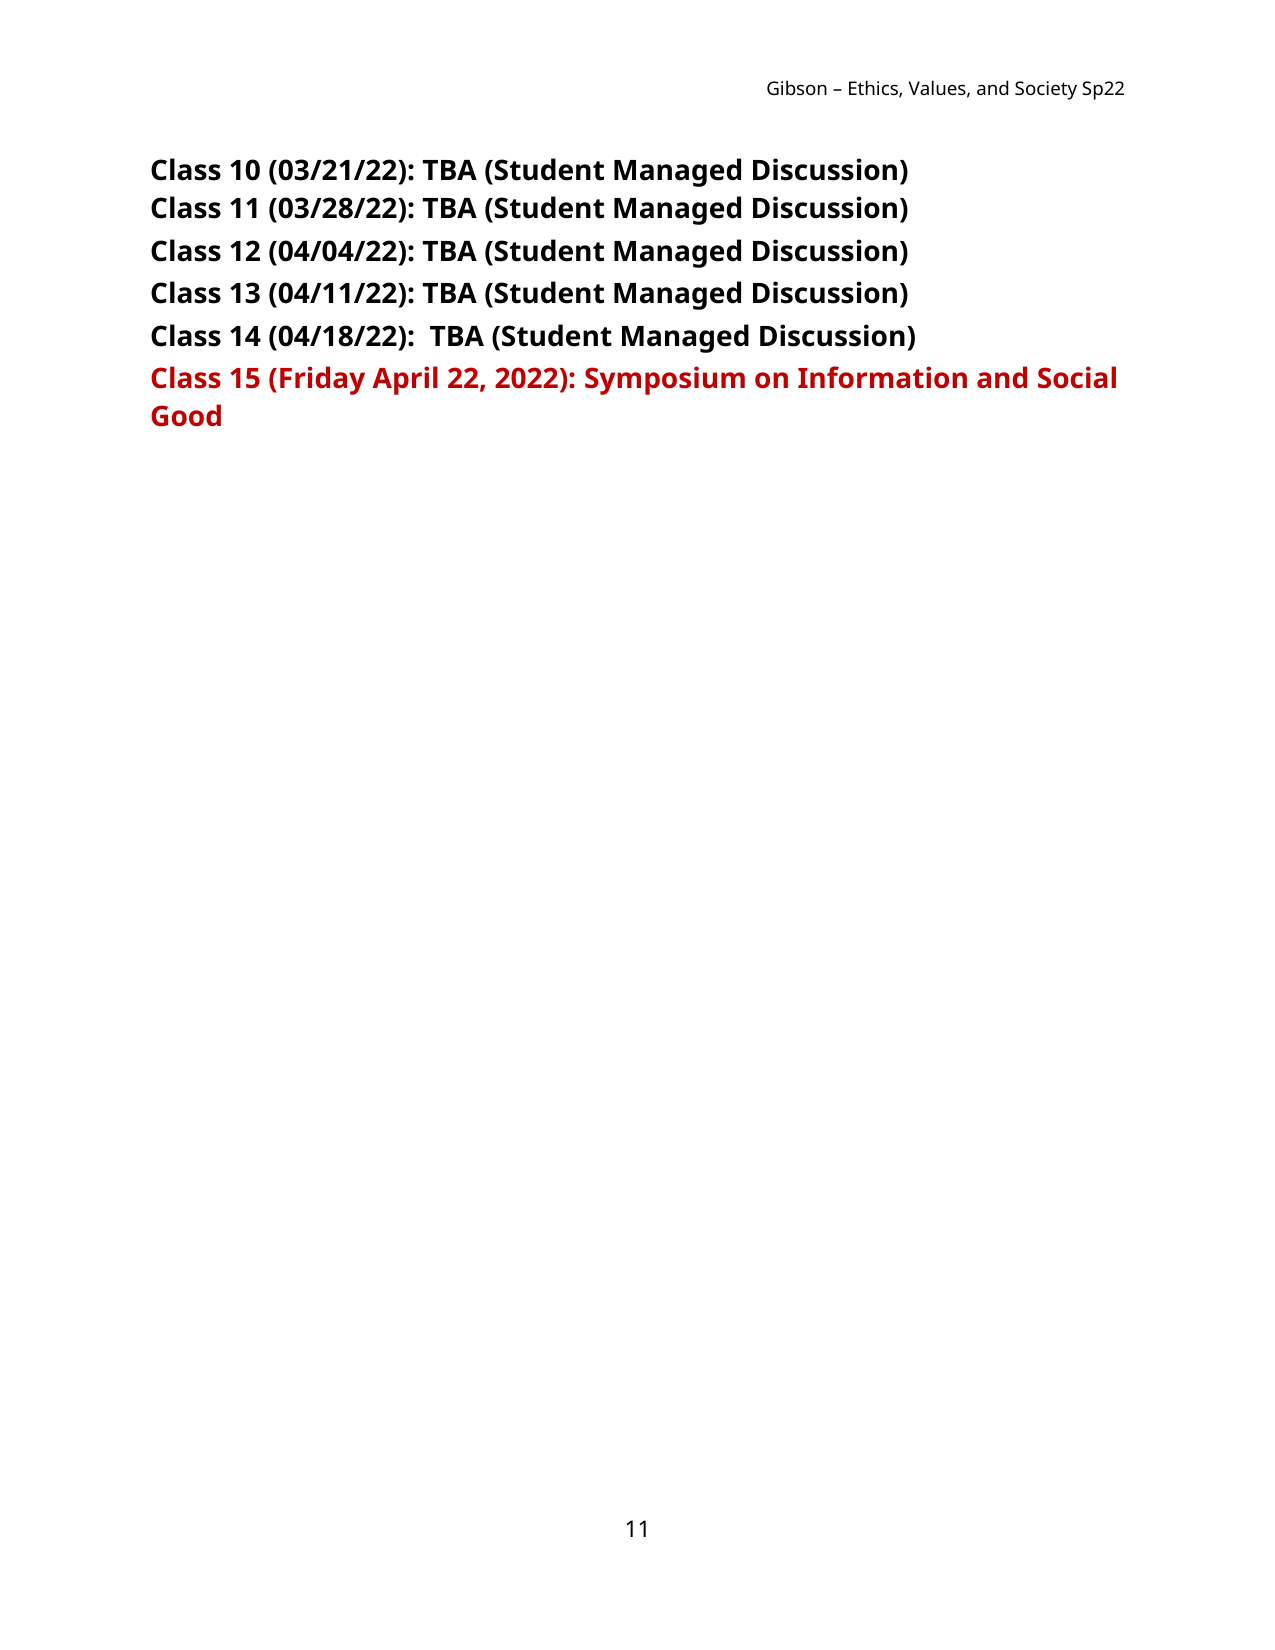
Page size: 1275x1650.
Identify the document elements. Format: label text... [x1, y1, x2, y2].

subtitle Class 14 (04/18/22): TBA (Student Managed Discussion) [150, 316, 1125, 354]
subtitle Class 12 (04/04/22): TBA (Student Managed Discussion) [150, 231, 1125, 269]
subtitle Class 10 (03/21/22): TBA (Student Managed Discussion) Class 11 (03/28/22): TBA (Student Managed Discussion) [150, 150, 1125, 227]
subtitle Class 15 (Friday April 22, 2022): Symposium on Information and Social Good [150, 358, 1125, 435]
subtitle Class 13 (04/11/22): TBA (Student Managed Discussion) [150, 273, 1125, 312]
